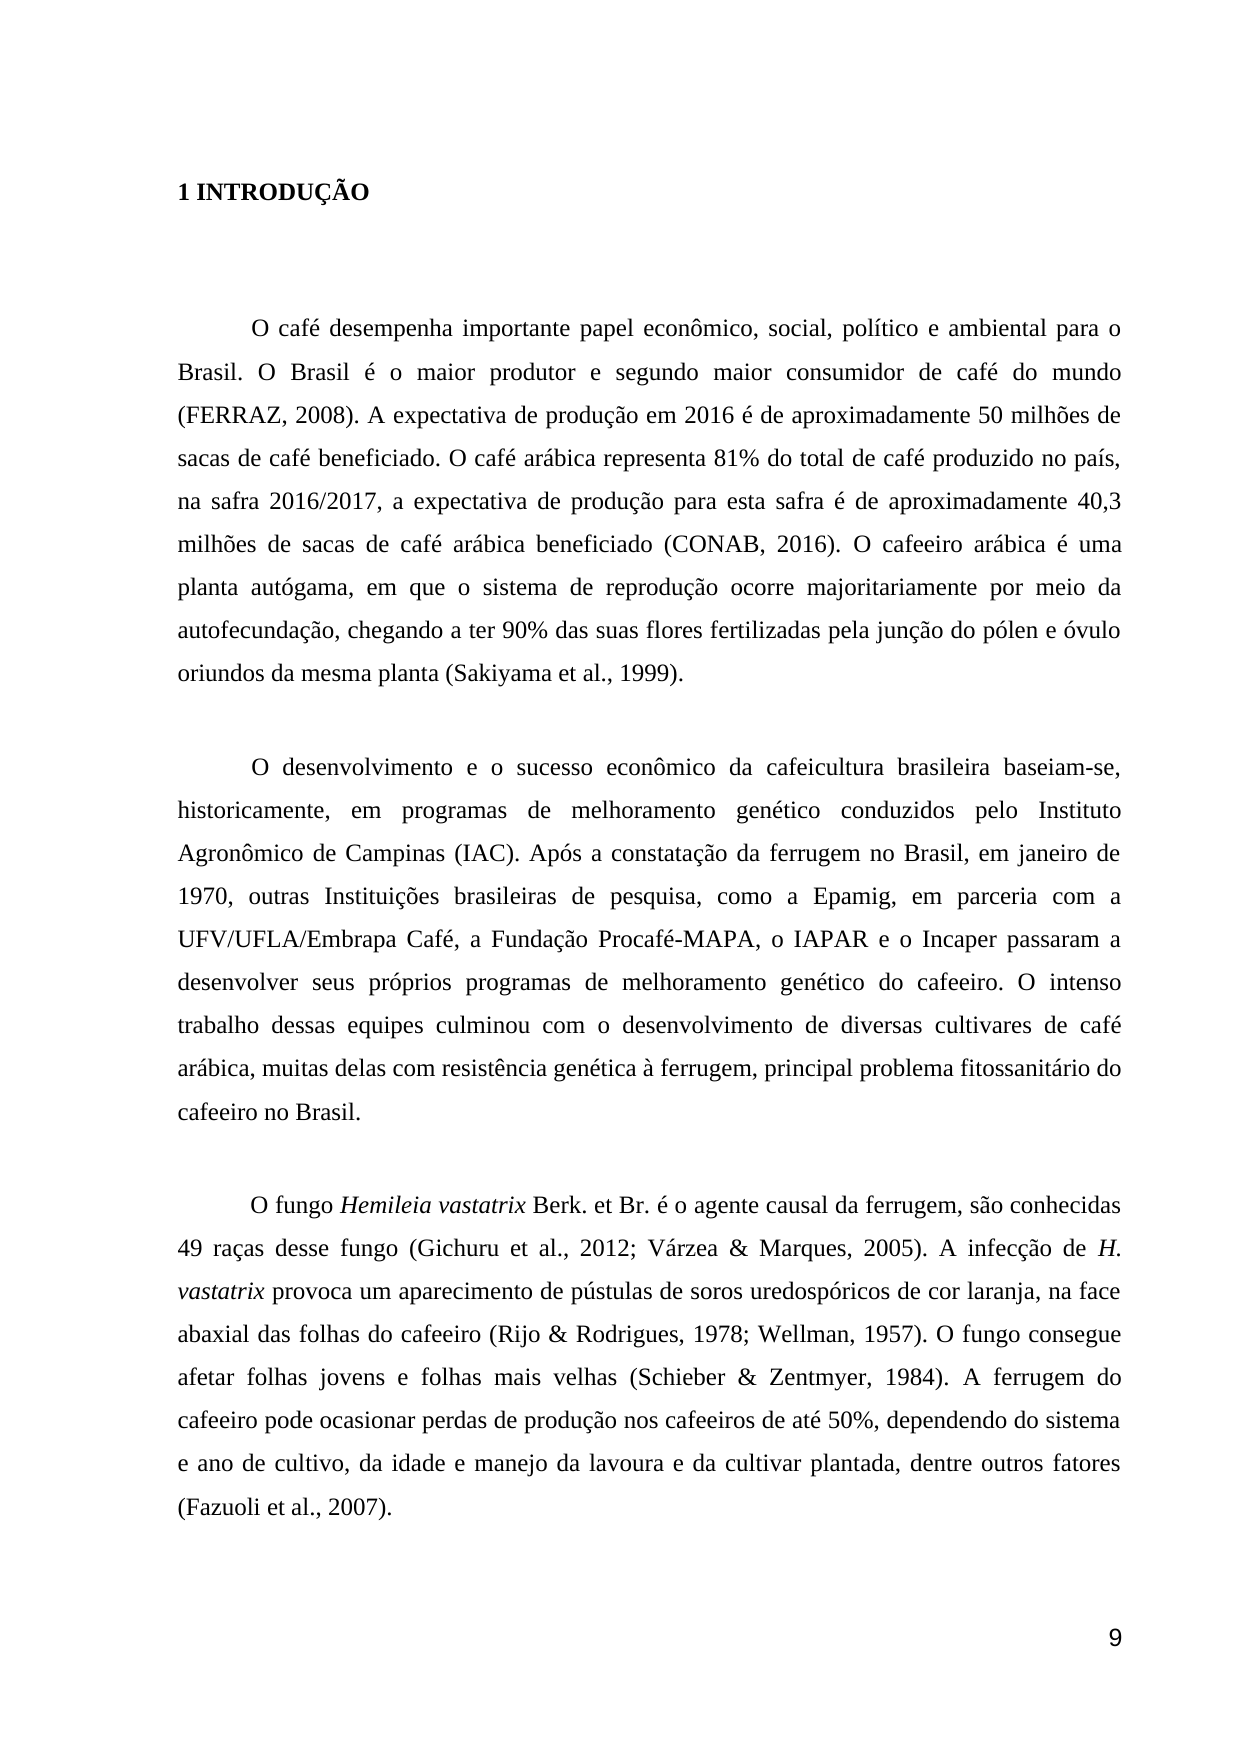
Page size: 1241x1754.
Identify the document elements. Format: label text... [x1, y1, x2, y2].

text O café desempenha importante papel econômico, social, político e ambiental para o Brasil. O Brasil é o maior produtor e segundo maior consumidor de café do mundo (FERRAZ, 2008). A expectativa de produção em 2016 é de aproximadamente 50 milhões de sacas de café beneficiado. O café arábica representa 81% do total de café produzido no país, na safra 2016/2017, a expectativa de produção para esta safra é de aproximadamente 40,3 milhões de sacas de café arábica beneficiado (CONAB, 2016). O cafeeiro arábica é uma planta autógama, em que o sistema de reprodução ocorre majoritariamente por meio da autofecundação, chegando a ter 90% das suas flores fertilizadas pela junção do pólen e óvulo oriundos da mesma planta (Sakiyama et al., 1999). [177, 313, 1122, 687]
text O fungo Hemileia vastatrix Berk. et Br. é o agente causal da ferrugem, são conhecidas 49 raças desse fungo (Gichuru et al., 2012; Várzea & Marques, 2005). A infecção de H. vastatrix provoca um aparecimento de pústulas de soros uredospóricos de cor laranja, na face abaxial das folhas do cafeeiro (Rijo & Rodrigues, 1978; Wellman, 1957). O fungo consegue afetar folhas jovens e folhas mais velhas (Schieber & Zentmyer, 1984). A ferrugem do cafeeiro pode ocasionar perdas de produção nos cafeeiros de até 50%, dependendo do sistema e ano de cultivo, da idade e manejo da lavoura e da cultivar plantada, dentre outros fatores (Fazuoli et al., 2007). [177, 1190, 1122, 1520]
text 1 INTRODUÇÃO [177, 177, 1122, 206]
text O desenvolvimento e o sucesso econômico da cafeicultura brasileira baseiam-se, historicamente, em programas de melhoramento genético conduzidos pelo Instituto Agronômico de Campinas (IAC). Após a constatação da ferrugem no Brasil, em janeiro de 1970, outras Instituições brasileiras de pesquisa, como a Epamig, em parceria com a UFV/UFLA/Embrapa Café, a Fundação Procafé-MAPA, o IAPAR e o Incaper passaram a desenvolver seus próprios programas de melhoramento genético do cafeeiro. O intenso trabalho dessas equipes culminou com o desenvolvimento de diversas cultivares de café arábica, muitas delas com resistência genética à ferrugem, principal problema fitossanitário do cafeeiro no Brasil. [177, 752, 1122, 1125]
